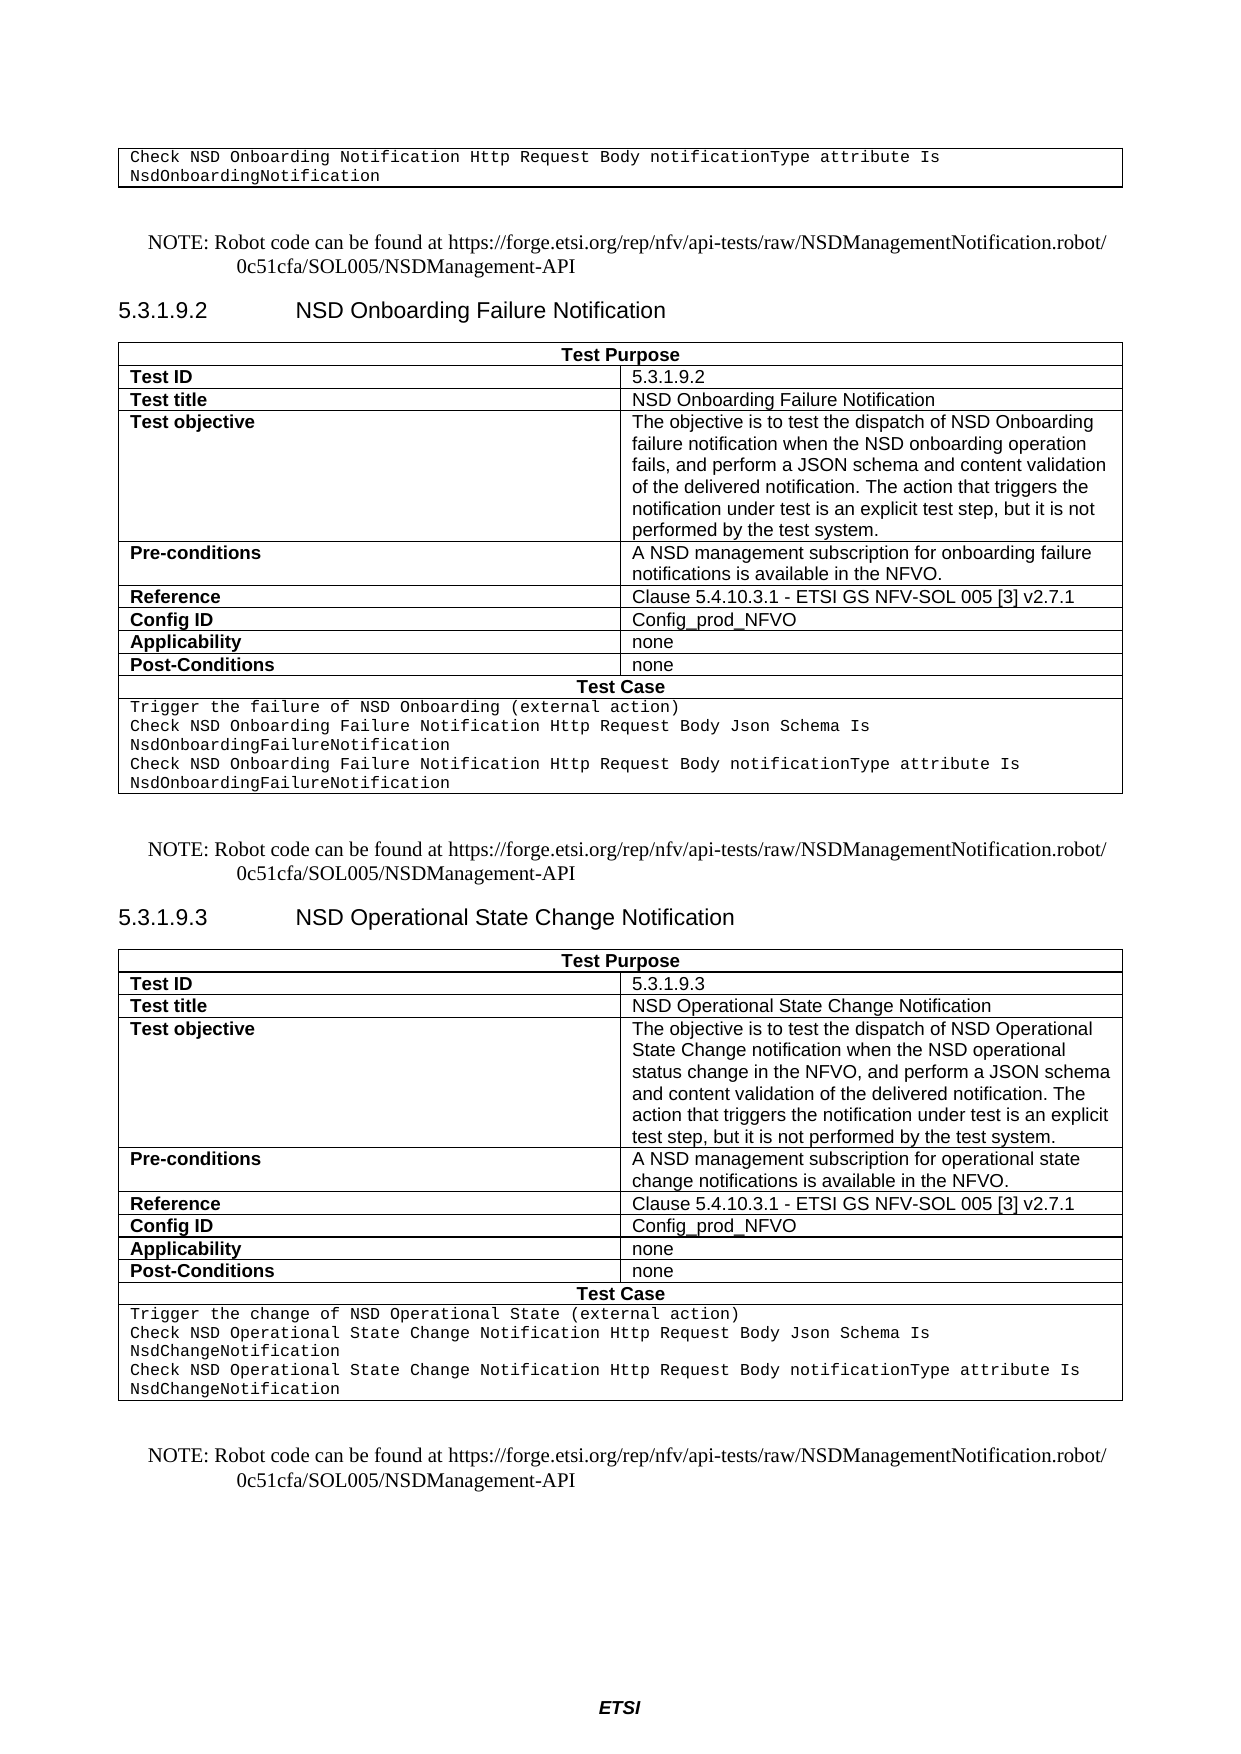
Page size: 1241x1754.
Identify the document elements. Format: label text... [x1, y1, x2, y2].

text NOTE: Robot code can be found at https://forge.etsi.org/rep/nfv/api-tests/raw/NSDManagementNotification.robot/0c51cfa/SOL005/NSDManagement-API [148, 1443, 1122, 1492]
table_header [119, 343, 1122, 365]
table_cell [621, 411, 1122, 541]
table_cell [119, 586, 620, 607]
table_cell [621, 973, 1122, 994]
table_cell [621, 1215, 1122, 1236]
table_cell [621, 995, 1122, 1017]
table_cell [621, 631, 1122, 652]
text NOTE: Robot code can be found at https://forge.etsi.org/rep/nfv/api-tests/raw/NSDManagementNotification.robot/0c51cfa/SOL005/NSDManagement-API [148, 230, 1122, 278]
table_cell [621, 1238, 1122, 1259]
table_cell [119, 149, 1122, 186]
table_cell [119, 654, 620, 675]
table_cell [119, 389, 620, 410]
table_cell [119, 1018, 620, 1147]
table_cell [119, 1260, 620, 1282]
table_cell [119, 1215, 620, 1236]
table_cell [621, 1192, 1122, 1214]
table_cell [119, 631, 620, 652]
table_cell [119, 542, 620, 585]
subtitle 5.3.1.9.3 NSD Operational State Change Notification [118, 904, 1122, 930]
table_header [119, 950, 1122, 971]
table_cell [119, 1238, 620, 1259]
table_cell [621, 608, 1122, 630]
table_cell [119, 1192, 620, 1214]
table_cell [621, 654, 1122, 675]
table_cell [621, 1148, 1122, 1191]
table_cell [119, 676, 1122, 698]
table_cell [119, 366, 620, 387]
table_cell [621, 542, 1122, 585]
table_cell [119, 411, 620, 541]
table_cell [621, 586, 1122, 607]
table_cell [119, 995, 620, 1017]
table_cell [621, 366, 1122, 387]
text NOTE: Robot code can be found at https://forge.etsi.org/rep/nfv/api-tests/raw/NSDManagementNotification.robot/0c51cfa/SOL005/NSDManagement-API [148, 837, 1122, 885]
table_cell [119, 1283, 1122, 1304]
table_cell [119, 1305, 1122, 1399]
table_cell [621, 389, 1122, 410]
subtitle 5.3.1.9.2 NSD Onboarding Failure Notification [118, 297, 1122, 323]
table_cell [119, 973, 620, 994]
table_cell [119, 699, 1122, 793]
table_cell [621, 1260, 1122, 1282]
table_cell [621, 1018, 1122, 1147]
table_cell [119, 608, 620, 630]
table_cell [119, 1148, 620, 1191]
